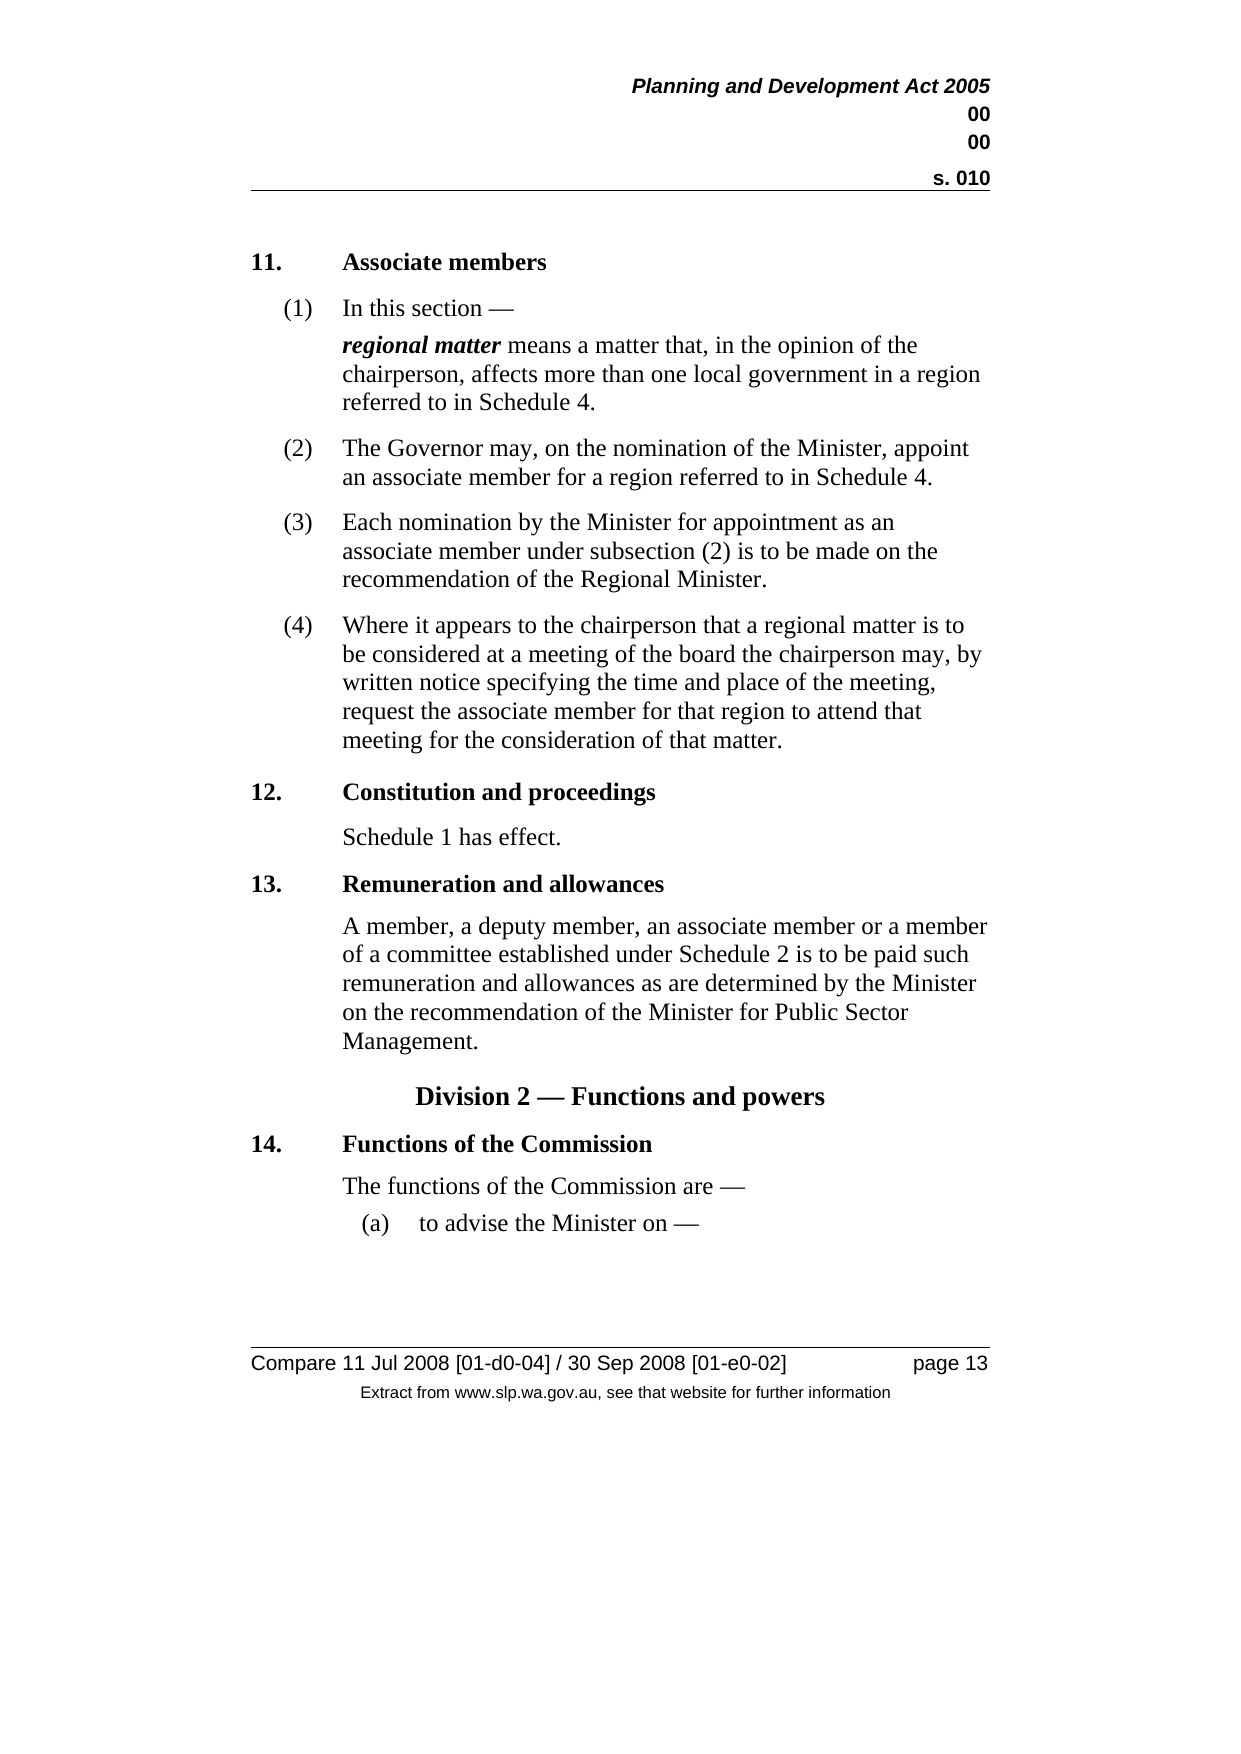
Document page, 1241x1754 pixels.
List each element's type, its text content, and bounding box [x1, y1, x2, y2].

text (2) The Governor may, on the nomination of the Minister, appoint an associate member for a region referred to in Schedule 4. [251, 433, 990, 490]
subtitle 13. Remuneration and allowances [251, 869, 990, 898]
text regional matter means a matter that, in the opinion of the chairperson, affects more than one local government in a region referred to in Schedule 4. [251, 330, 990, 416]
text Schedule 1 has effect. [251, 822, 990, 851]
text (1) In this section — [251, 293, 990, 322]
text (3) Each nomination by the Minister for appointment as an associate member under subsection (2) is to be made on the recommendation of the Regional Minister. [251, 507, 990, 593]
text The functions of the Commission are — [251, 1171, 990, 1199]
subtitle 11. Associate members [251, 247, 990, 276]
subtitle Division 2 — Functions and powers [251, 1079, 990, 1111]
text (a) to advise the Minister on — [251, 1208, 990, 1237]
subtitle 12. Constitution and proceedings [251, 777, 990, 805]
text A member, a deputy member, an associate member or a member of a committee established under Schedule 2 is to be paid such remuneration and allowances as are determined by the Minister on the recommendation of the Minister for Public Sector Management. [251, 911, 990, 1054]
subtitle 14. Functions of the Commission [251, 1129, 990, 1158]
text (4) Where it appears to the chairperson that a regional matter is to be considered at a meeting of the board the chairperson may, by written notice specifying the time and place of the meeting, request the associate member for that region to attend that meeting for the consideration of that matter. [251, 610, 990, 754]
